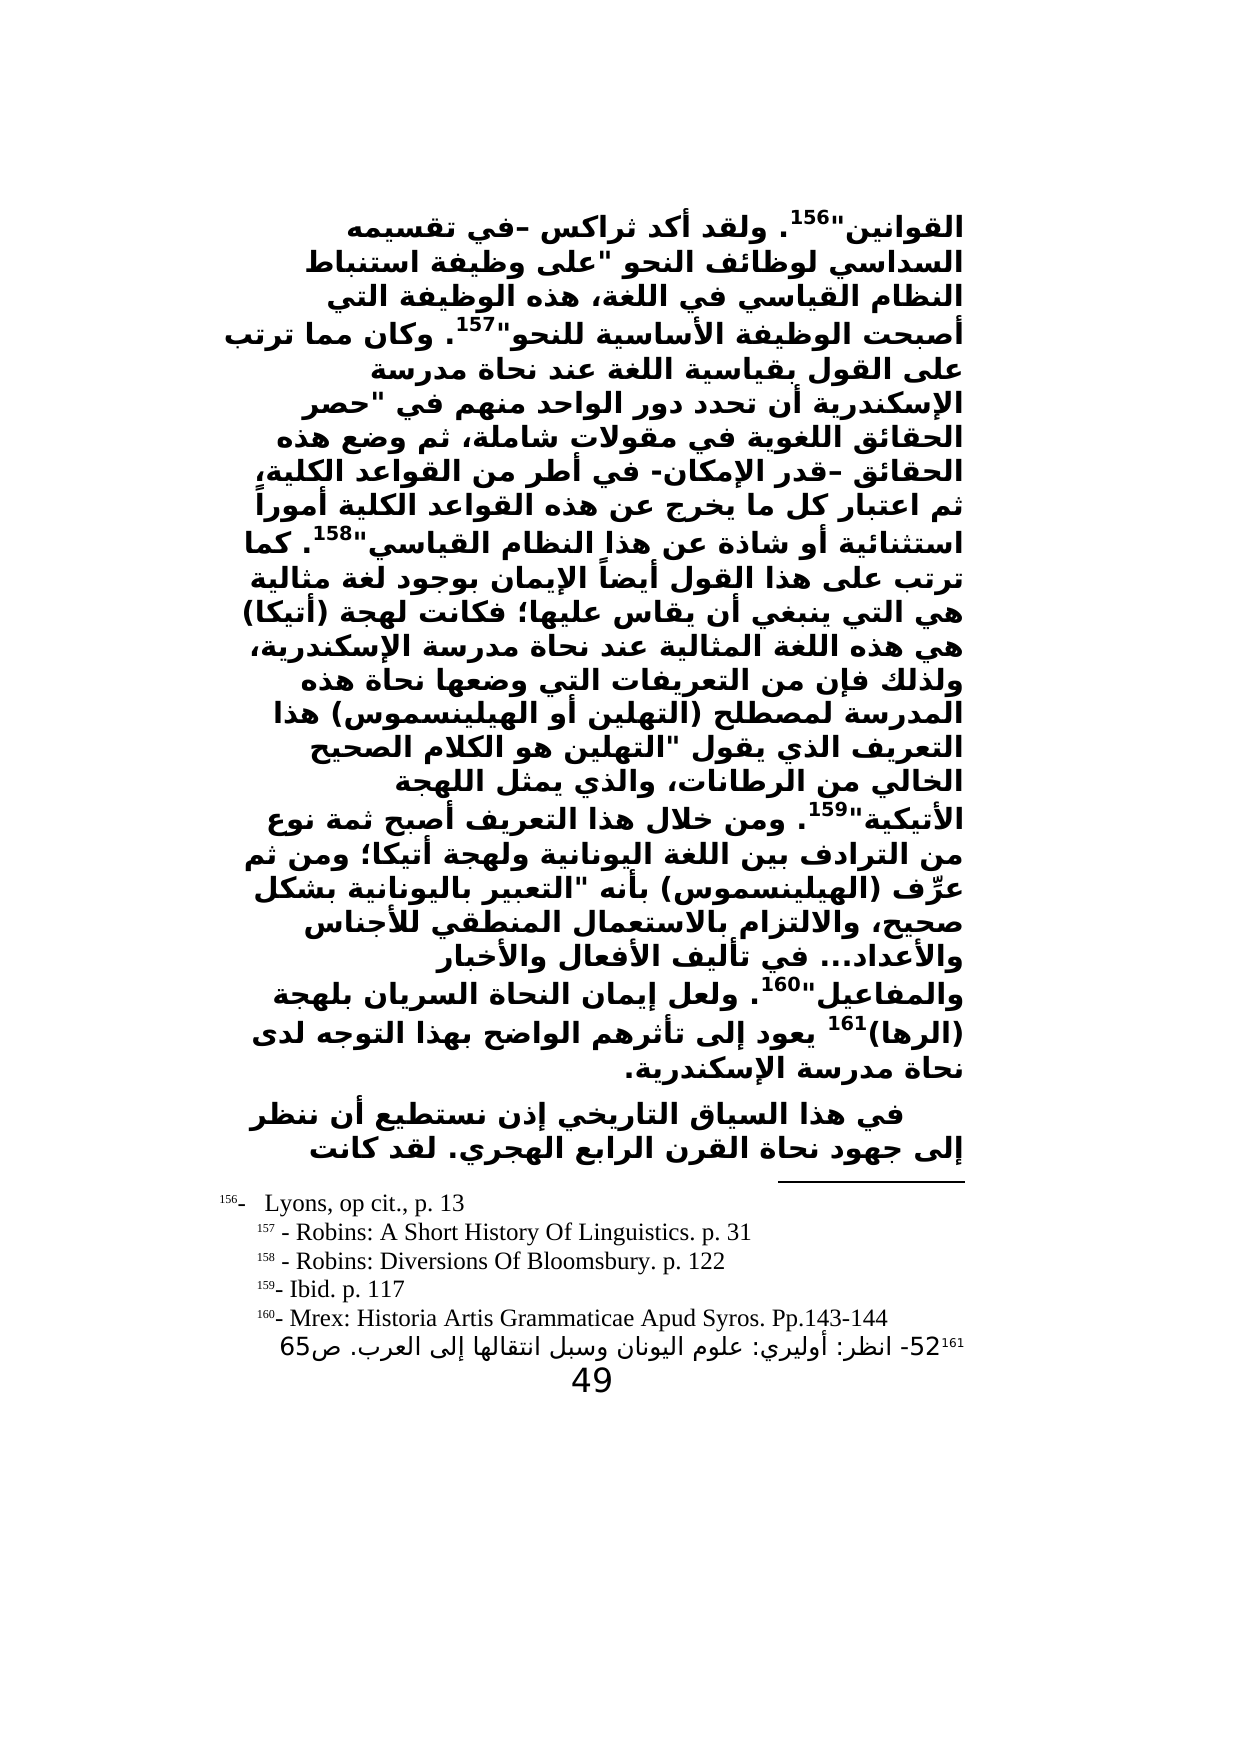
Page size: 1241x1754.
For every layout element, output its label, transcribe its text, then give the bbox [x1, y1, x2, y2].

text في هذا السياق التاريخي إذن نستطيع أن ننظر إلى جهود نحاة القرن الرابع الهجري. لقد كانت الثقافة العربية في علاقة تفاعل مع الثقافة المنطقية اليونانية والسريانية منذ أمد بعيد قبل هؤلاء النحاة وبين أيديهم. وستحاول الفصول القادمة أن تستجلي الدور الذي لعبه هذا التفاعل في مسيرة تطوير النحو العربي في هذا القرن الثري. [219, 1098, 964, 1166]
text وإذا كنا قد قلنا من قبل إن النحو السرياني قام معتمداً على النحو اليوناني فإن من المهم هنا أن نشير إلى أن هذا النحو اليوناني قد استمد من تراثه المنطقي والفلسفي كثيراً من الأسس الفكرية التي شكلت خلفية معالجاته لقضايا النحو واللغة. فلقد كان اتجاه مدرسة الإسكندرية اليونانية في النحو –كما يقول لايونز- هو "أنهم كانوا يؤكدون في بحوثهم أن النظام الذي تجري عليه اللغة قائم على القوانين". ولقد أكد ثراكس –في تقسيمه السداسي لوظائف النحو "على وظيفة استنباط النظام القياسي في اللغة، هذه الوظيفة التي أصبحت الوظيفة الأساسية للنحو". وكان مما ترتب على القول بقياسية اللغة عند نحاة مدرسة الإسكندرية أن تحدد دور الواحد منهم في "حصر الحقائق اللغوية في مقولات شاملة، ثم وضع هذه الحقائق –قدر الإمكان- في أطر من القواعد الكلية، ثم اعتبار كل ما يخرج عن هذه القواعد الكلية أموراً استثنائية أو شاذة عن هذا النظام القياسي". كما ترتب على هذا القول أيضاً الإيمان بوجود لغة مثالية هي التي ينبغي أن يقاس عليها؛ فكانت لهجة (أتيكا) هي هذه اللغة المثالية عند نحاة مدرسة الإسكندرية، ولذلك فإن من التعريفات التي وضعها نحاة هذه المدرسة لمصطلح (التهلين أو الهيلينسموس) هذا التعريف الذي يقول "التهلين هو الكلام الصحيح الخالي من الرطانات، والذي يمثل اللهجة الأتيكية". ومن خلال هذا التعريف أصبح ثمة نوع من الترادف بين اللغة اليونانية ولهجة أتيكا؛ ومن ثم عرِّف (الهيلينسموس) بأنه "التعبير باليونانية بشكل صحيح، والالتزام بالاستعمال المنطقي للأجناس والأعداد... في تأليف الأفعال والأخبار والمفاعيل". ولعل إيمان النحاة السريان بلهجة (الرها) يعود إلى تأثرهم الواضح بهذا التوجه لدى نحاة مدرسة الإسكندرية. [219, 207, 964, 1085]
